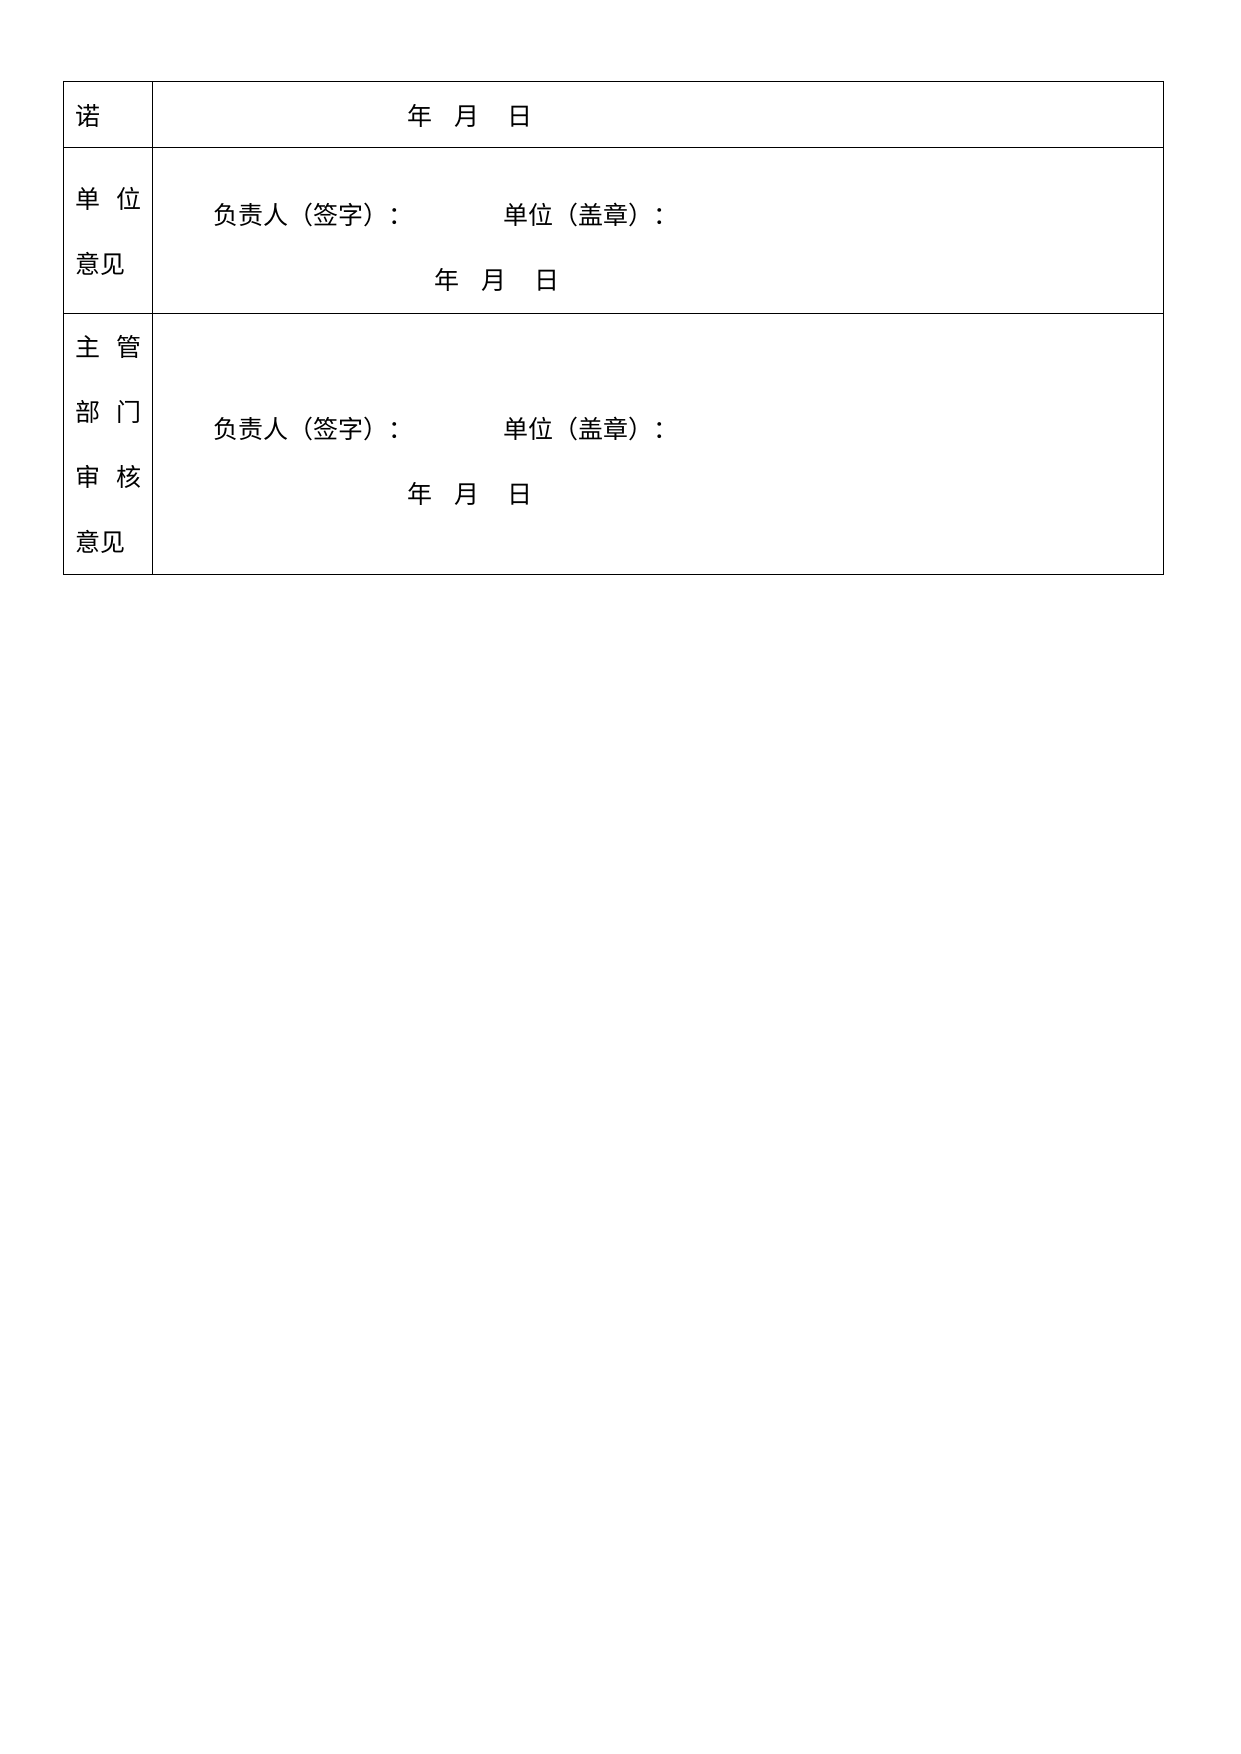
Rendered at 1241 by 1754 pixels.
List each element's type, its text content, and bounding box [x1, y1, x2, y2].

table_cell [153, 82, 1163, 147]
table_cell 单位意见 [64, 148, 152, 312]
table_cell 主管部门审核意见 [64, 314, 152, 573]
table_cell 户籍登记申请人承诺 [64, 82, 152, 147]
table_cell 负责人（签字）： 单位（盖章）： 年 月 日 [153, 148, 1163, 312]
table_cell 负责人（签字）： 单位（盖章）： 年 月 日 [153, 314, 1163, 573]
